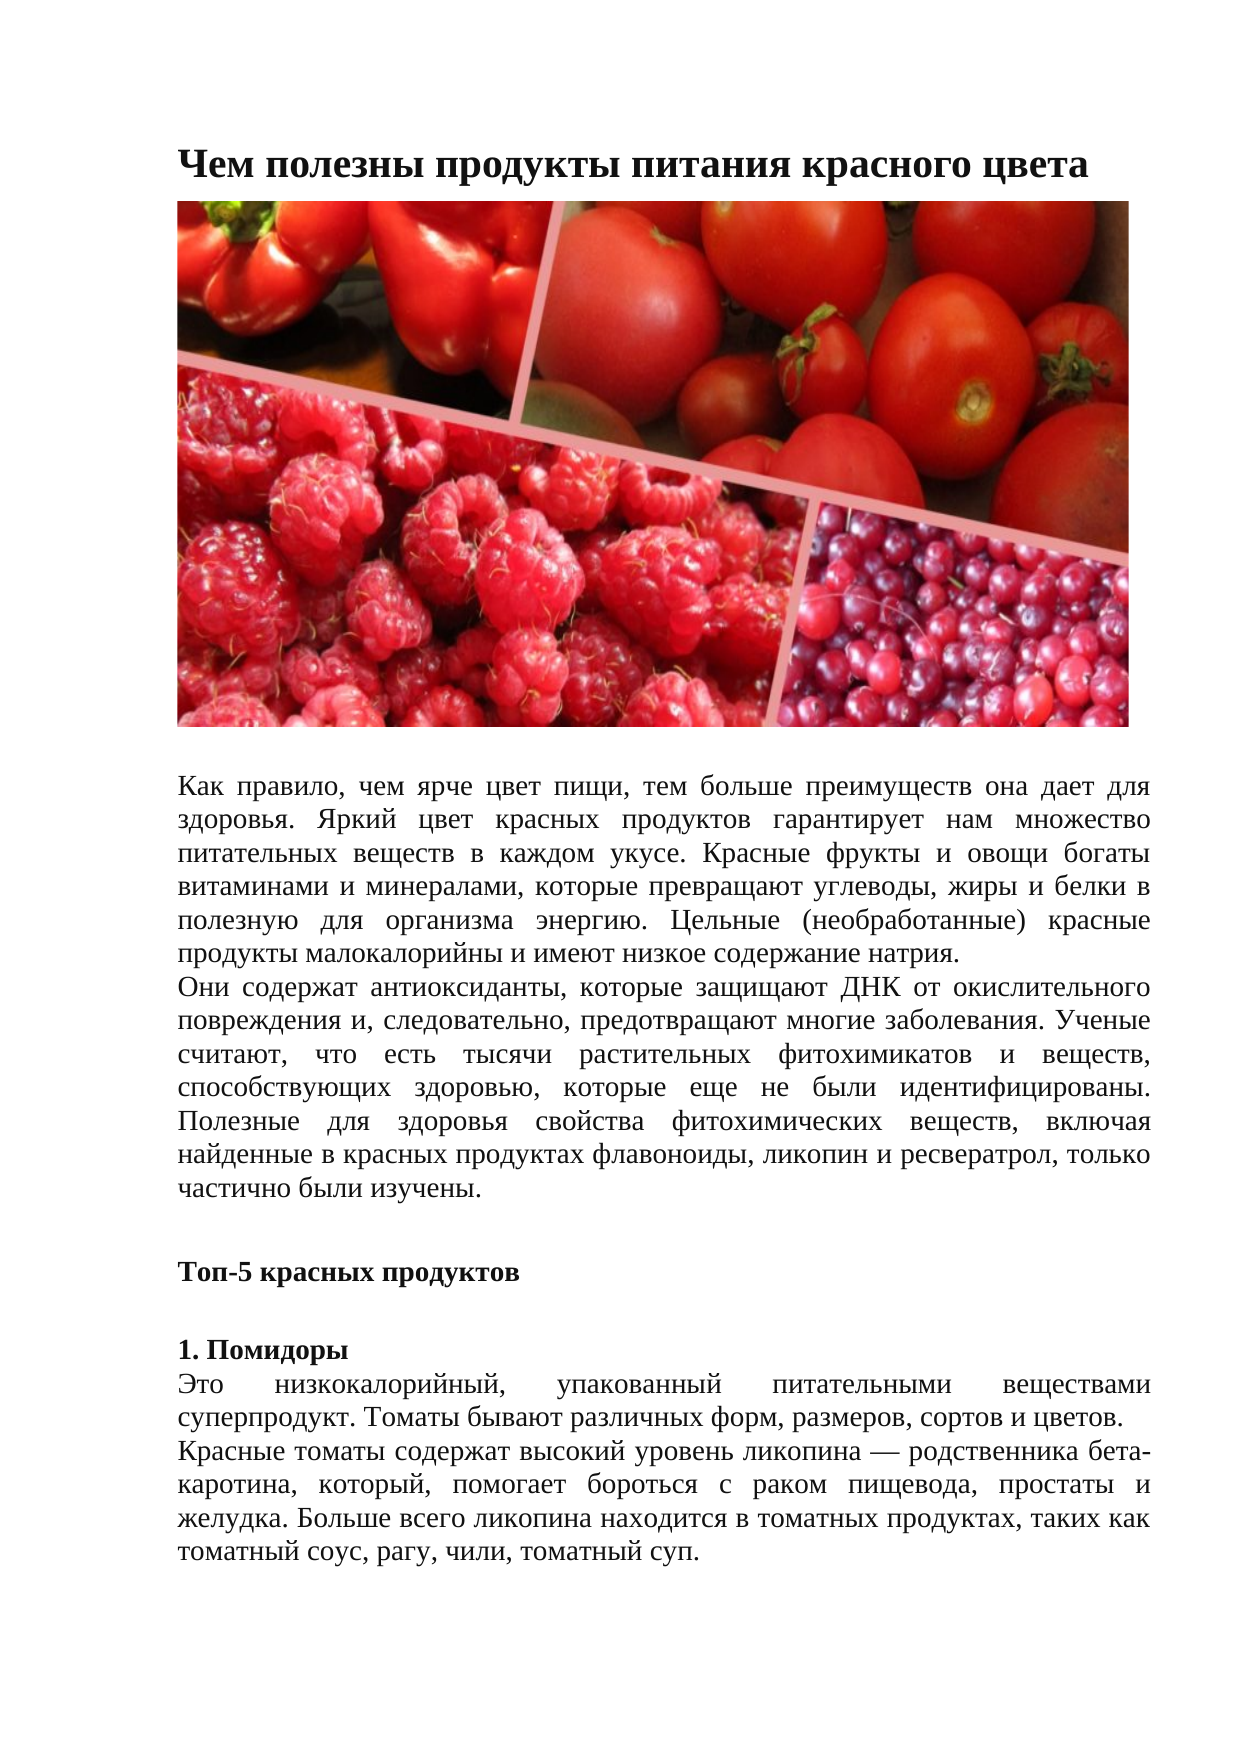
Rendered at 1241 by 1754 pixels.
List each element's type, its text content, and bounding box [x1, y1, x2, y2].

text Они содержат антиоксиданты, которые защищают ДНК от окислительного повреждения и, следовательно, предотвращают многие заболевания. Ученые считают, что есть тысячи растительных фитохимикатов и веществ, способствующих здоровью, которые еще не были идентифицированы. Полезные для здоровья свойства фитохимических веществ, включая найденные в красных продуктах флавоноиды, ликопин и ресвератрол, только частично были изучены. [177, 969, 1152, 1204]
text 1. Помидоры [177, 1332, 1152, 1366]
text Красные томаты содержат высокий уровень ликопина — родственника бета-каротина, который, помогает бороться с раком пищевода, простаты и желудка. Больше всего ликопина находится в томатных продуктах, таких как томатный соус, рагу, чили, томатный суп. [177, 1433, 1152, 1567]
picture [177, 201, 1129, 727]
text Топ-5 красных продуктов [177, 1254, 1152, 1287]
text Это низкокалорийный, упакованный питательными веществами суперпродукт. Томаты бывают различных форм, размеров, сортов и цветов. [177, 1366, 1152, 1433]
text Как правило, чем ярче цвет пищи, тем больше преимуществ она дает для здоровья. Яркий цвет красных продуктов гарантирует нам множество питательных веществ в каждом укусе. Красные фрукты и овощи богаты витаминами и минералами, которые превращают углеводы, жиры и белки в полезную для организма энергию. Цельные (необработанные) красные продукты малокалорийны и имеют низкое содержание натрия. [177, 768, 1152, 969]
text Чем полезны продукты питания красного цвета [177, 138, 1152, 186]
